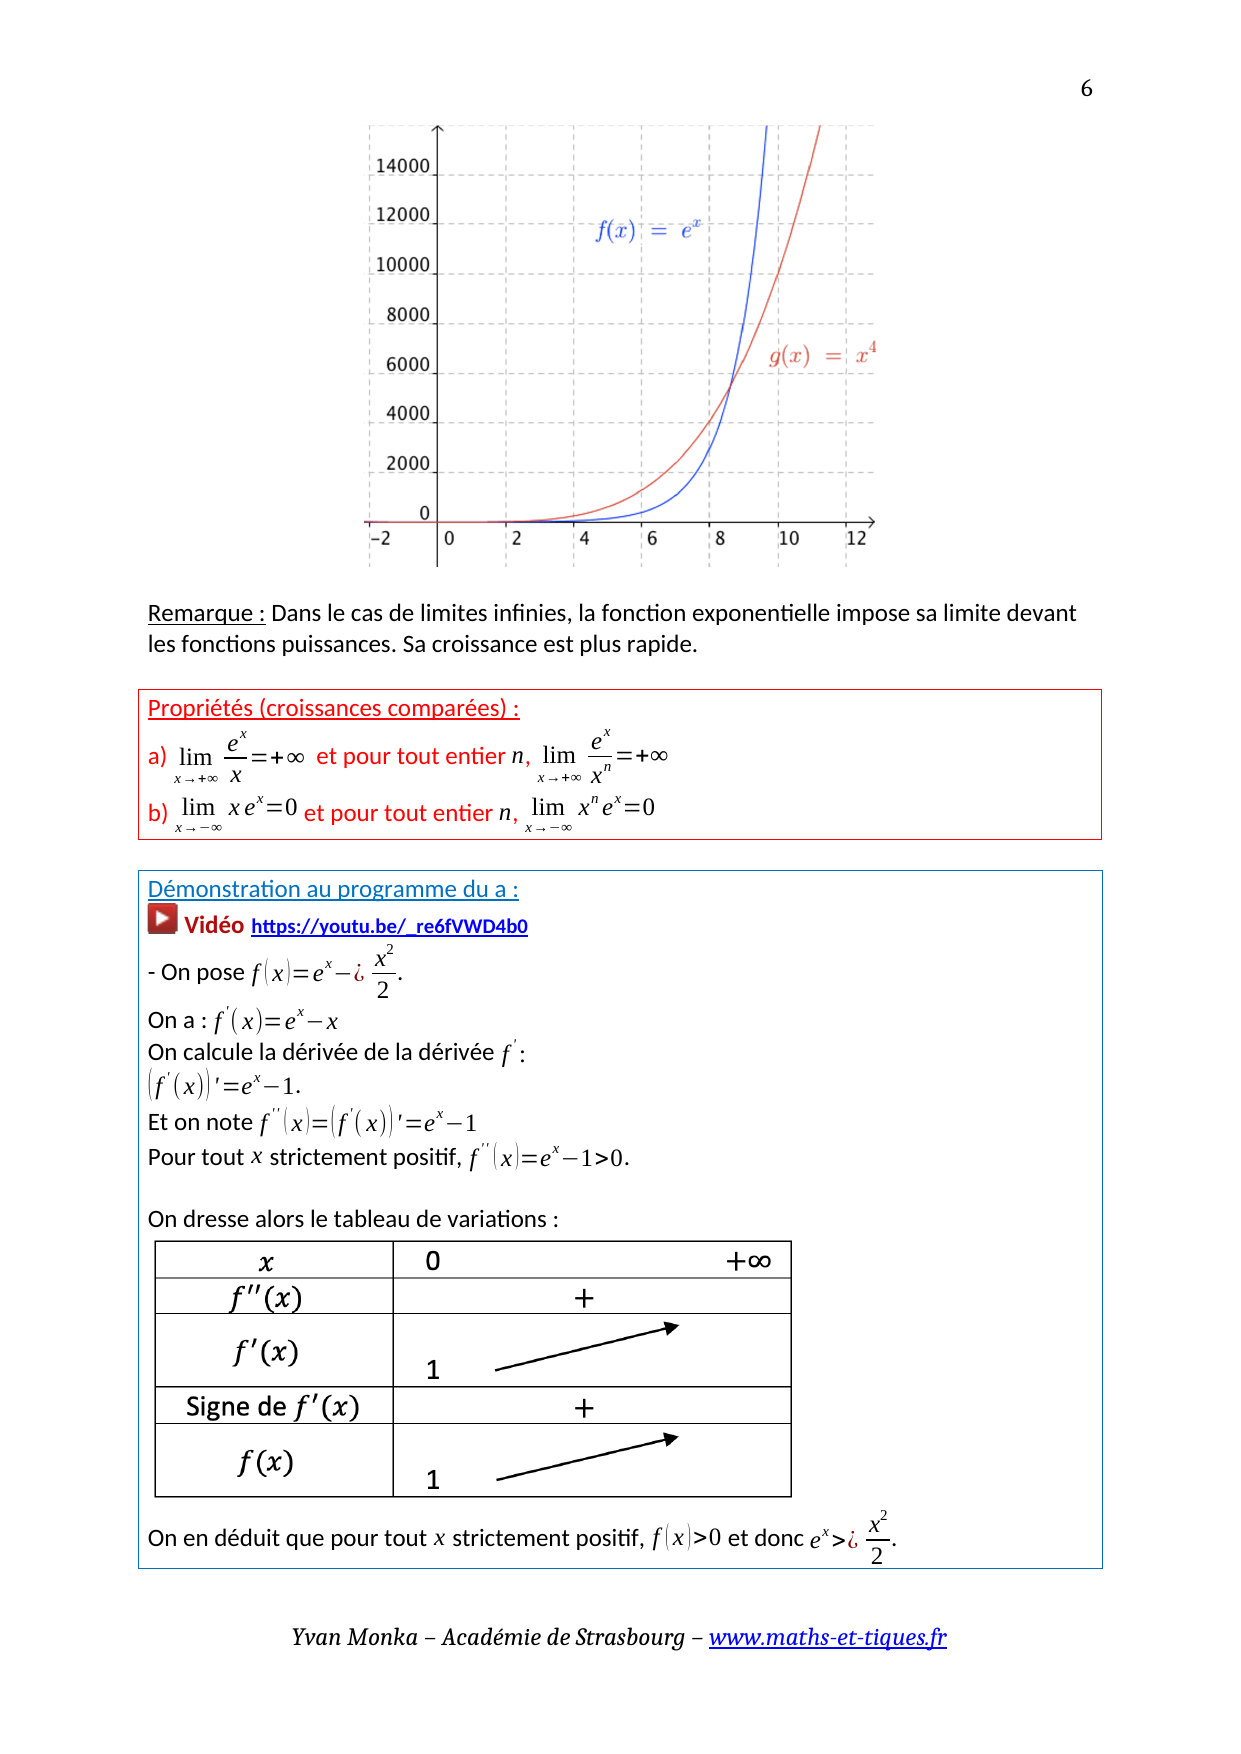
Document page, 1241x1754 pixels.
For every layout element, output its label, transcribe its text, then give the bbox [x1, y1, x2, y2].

text a) et pour tout entier , [148, 723, 1093, 786]
text On en déduit que pour tout strictement positif, et donc . [139, 1503, 1102, 1568]
text . [139, 1063, 1102, 1100]
text Remarque : Dans le cas de limites infinies, la fonction exponentielle impose sa limite devant les fonctions puissances. Sa croissance est plus rapide. [148, 598, 1093, 659]
text b) et pour tout entier , [139, 786, 1101, 839]
text On a : [139, 999, 1102, 1032]
text Pour tout strictement positif, . [139, 1136, 1102, 1172]
picture [147, 903, 178, 934]
picture [147, 1233, 800, 1507]
text Vidéo https://youtu.be/_re6fVWD4b0 [139, 901, 1102, 937]
text Et on note [139, 1100, 1102, 1136]
text Démonstration au programme du a : [139, 871, 1102, 901]
picture [364, 118, 877, 567]
text - On pose . [139, 937, 1102, 999]
text On calcule la dérivée de la dérivée [139, 1032, 1102, 1063]
text Propriétés (croissances comparées) : [139, 690, 1101, 723]
text On dresse alors le tableau de variations : [139, 1200, 1102, 1233]
